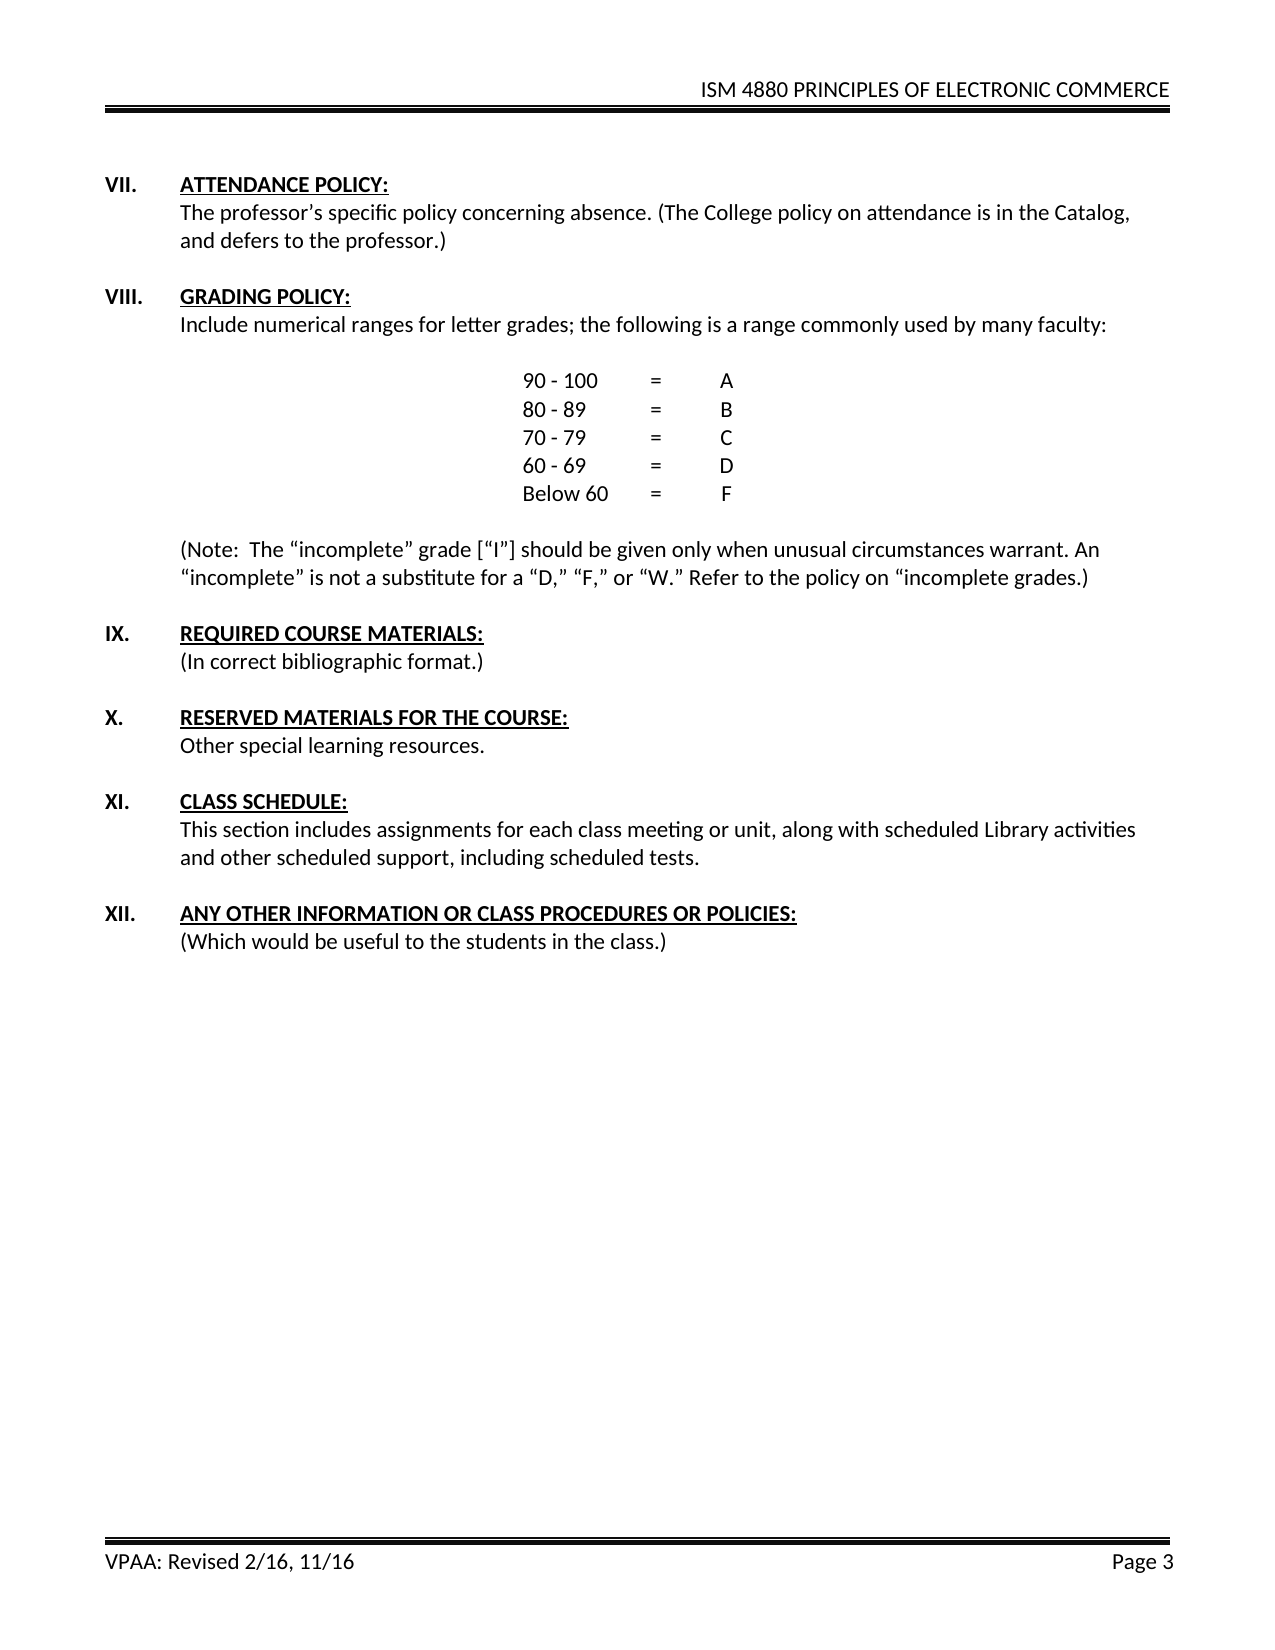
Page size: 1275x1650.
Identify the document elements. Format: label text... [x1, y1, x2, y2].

text (In correct bibliographic format.) [180, 647, 1170, 675]
table_cell = [623, 451, 689, 479]
table_cell = [623, 479, 689, 507]
list ATTENDANCE POLICY: [105, 170, 1170, 198]
table_header = [623, 366, 689, 395]
table_cell B [689, 395, 764, 423]
text Include numerical ranges for letter grades; the following is a range commonly used by many faculty: [180, 310, 1170, 338]
list REQUIRED COURSE MATERIALS: [105, 619, 1170, 647]
text This section includes assignments for each class meeting or unit, along with scheduled Library activities and other scheduled support, including scheduled tests. [180, 815, 1170, 871]
table_cell F [689, 479, 764, 507]
list GRADING POLICY: [105, 282, 1170, 310]
table_cell C [689, 423, 764, 451]
table_cell 60 - 69 [511, 451, 623, 479]
text (Note: The “incomplete” grade [“I”] should be given only when unusual circumstances warrant. An “incomplete” is not a substitute for a “D,” “F,” or “W.” Refer to the policy on “incomplete grades.) [180, 535, 1170, 591]
table_cell = [623, 395, 689, 423]
text (Which would be useful to the students in the class.) [180, 927, 1170, 955]
table_cell Below 60 [511, 479, 623, 507]
table_header A [689, 366, 764, 395]
text The professor’s specific policy concerning absence. (The College policy on attendance is in the Catalog, and defers to the professor.) [180, 198, 1170, 254]
text Other special learning resources. [180, 731, 1170, 759]
table_cell = [623, 423, 689, 451]
table_header 90 - 100 [511, 366, 623, 395]
list ANY OTHER INFORMATION OR CLASS PROCEDURES OR POLICIES: [105, 899, 1170, 927]
list CLASS SCHEDULE: [105, 787, 1170, 815]
table_cell 80 - 89 [511, 395, 623, 423]
table_cell 70 - 79 [511, 423, 623, 451]
list RESERVED MATERIALS FOR THE COURSE: [105, 703, 1170, 731]
table_cell D [689, 451, 764, 479]
